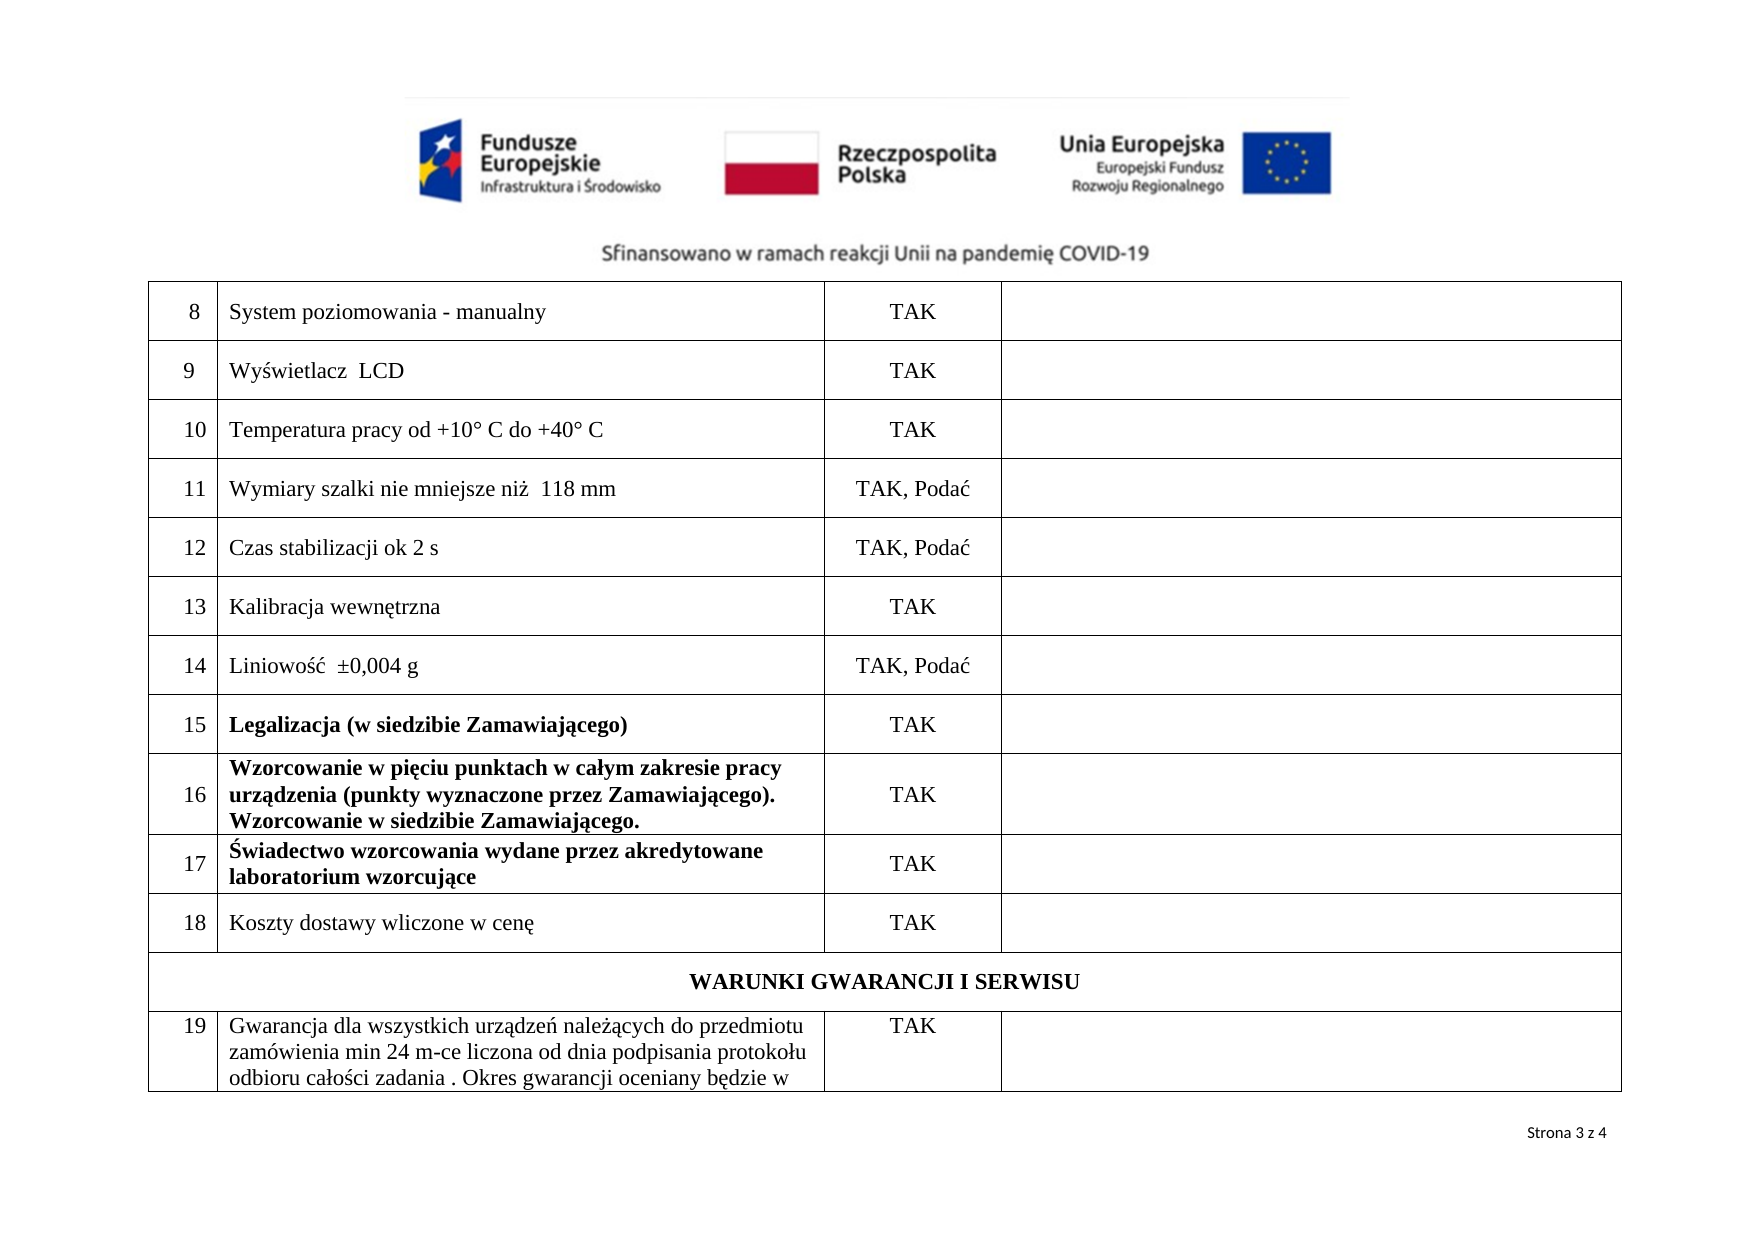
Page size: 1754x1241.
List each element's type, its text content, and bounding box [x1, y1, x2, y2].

table_cell WARUNKI GWARANCJI I SERWISU [149, 953, 1621, 1011]
table_cell Świadectwo wzorcowania wydane przez akredytowane laboratorium wzorcujące [218, 835, 824, 892]
table_cell [1002, 341, 1621, 399]
table_cell Wzorcowanie w pięciu punktach w całym zakresie pracy urządzenia (punkty wyznaczone przez Zamawiającego). Wzorcowanie w siedzibie Zamawiającego. [218, 754, 824, 833]
table_cell Koszty dostawy wliczone w cenę [218, 894, 824, 952]
table_cell 18 [149, 894, 217, 952]
table_cell [1002, 400, 1621, 458]
table_cell [1002, 894, 1621, 952]
table_cell TAK, Podać [825, 459, 1001, 517]
table_cell Wymiary szalki nie mniejsze niż 118 mm [218, 459, 824, 517]
table_cell [1002, 636, 1621, 694]
table_cell TAK [825, 754, 1001, 833]
table_cell 10 [149, 400, 217, 458]
table_cell TAK [825, 695, 1001, 753]
table_cell TAK [825, 341, 1001, 399]
table_cell [1002, 695, 1621, 753]
table_cell [1002, 754, 1621, 833]
table_cell Kalibracja wewnętrzna [218, 577, 824, 635]
table_cell TAK [825, 282, 1001, 340]
table_cell TAK [825, 400, 1001, 458]
table_cell 11 [149, 459, 217, 517]
table_cell Legalizacja (w siedzibie Zamawiającego) [218, 695, 824, 753]
table_cell [1002, 459, 1621, 517]
table_cell 9 [149, 341, 217, 399]
table_cell 13 [149, 577, 217, 635]
table_cell Liniowość ±0,004 g [218, 636, 824, 694]
table_cell TAK [825, 577, 1001, 635]
table_cell TAK [825, 1012, 1001, 1091]
table_cell Temperatura pracy od +10° C do +40° C [218, 400, 824, 458]
table_cell [1002, 835, 1621, 892]
table_cell 17 [149, 835, 217, 892]
table_cell 19 [149, 1012, 217, 1091]
table_cell 14 [149, 636, 217, 694]
table_cell Wyświetlacz LCD [218, 341, 824, 399]
table_cell [1002, 282, 1621, 340]
table_cell TAK [825, 894, 1001, 952]
table_cell [1002, 577, 1621, 635]
picture [404, 97, 1350, 281]
table_cell Czas stabilizacji ok 2 s [218, 518, 824, 576]
table_cell TAK, Podać [825, 636, 1001, 694]
table_cell 12 [149, 518, 217, 576]
table_cell [1002, 518, 1621, 576]
table_cell 16 [149, 754, 217, 833]
table_cell TAK, Podać [825, 518, 1001, 576]
table_cell System poziomowania - manualny [218, 282, 824, 340]
table_cell 15 [149, 695, 217, 753]
table_cell TAK [825, 835, 1001, 892]
table_cell [1002, 1012, 1621, 1091]
table_cell 8 [149, 282, 217, 340]
